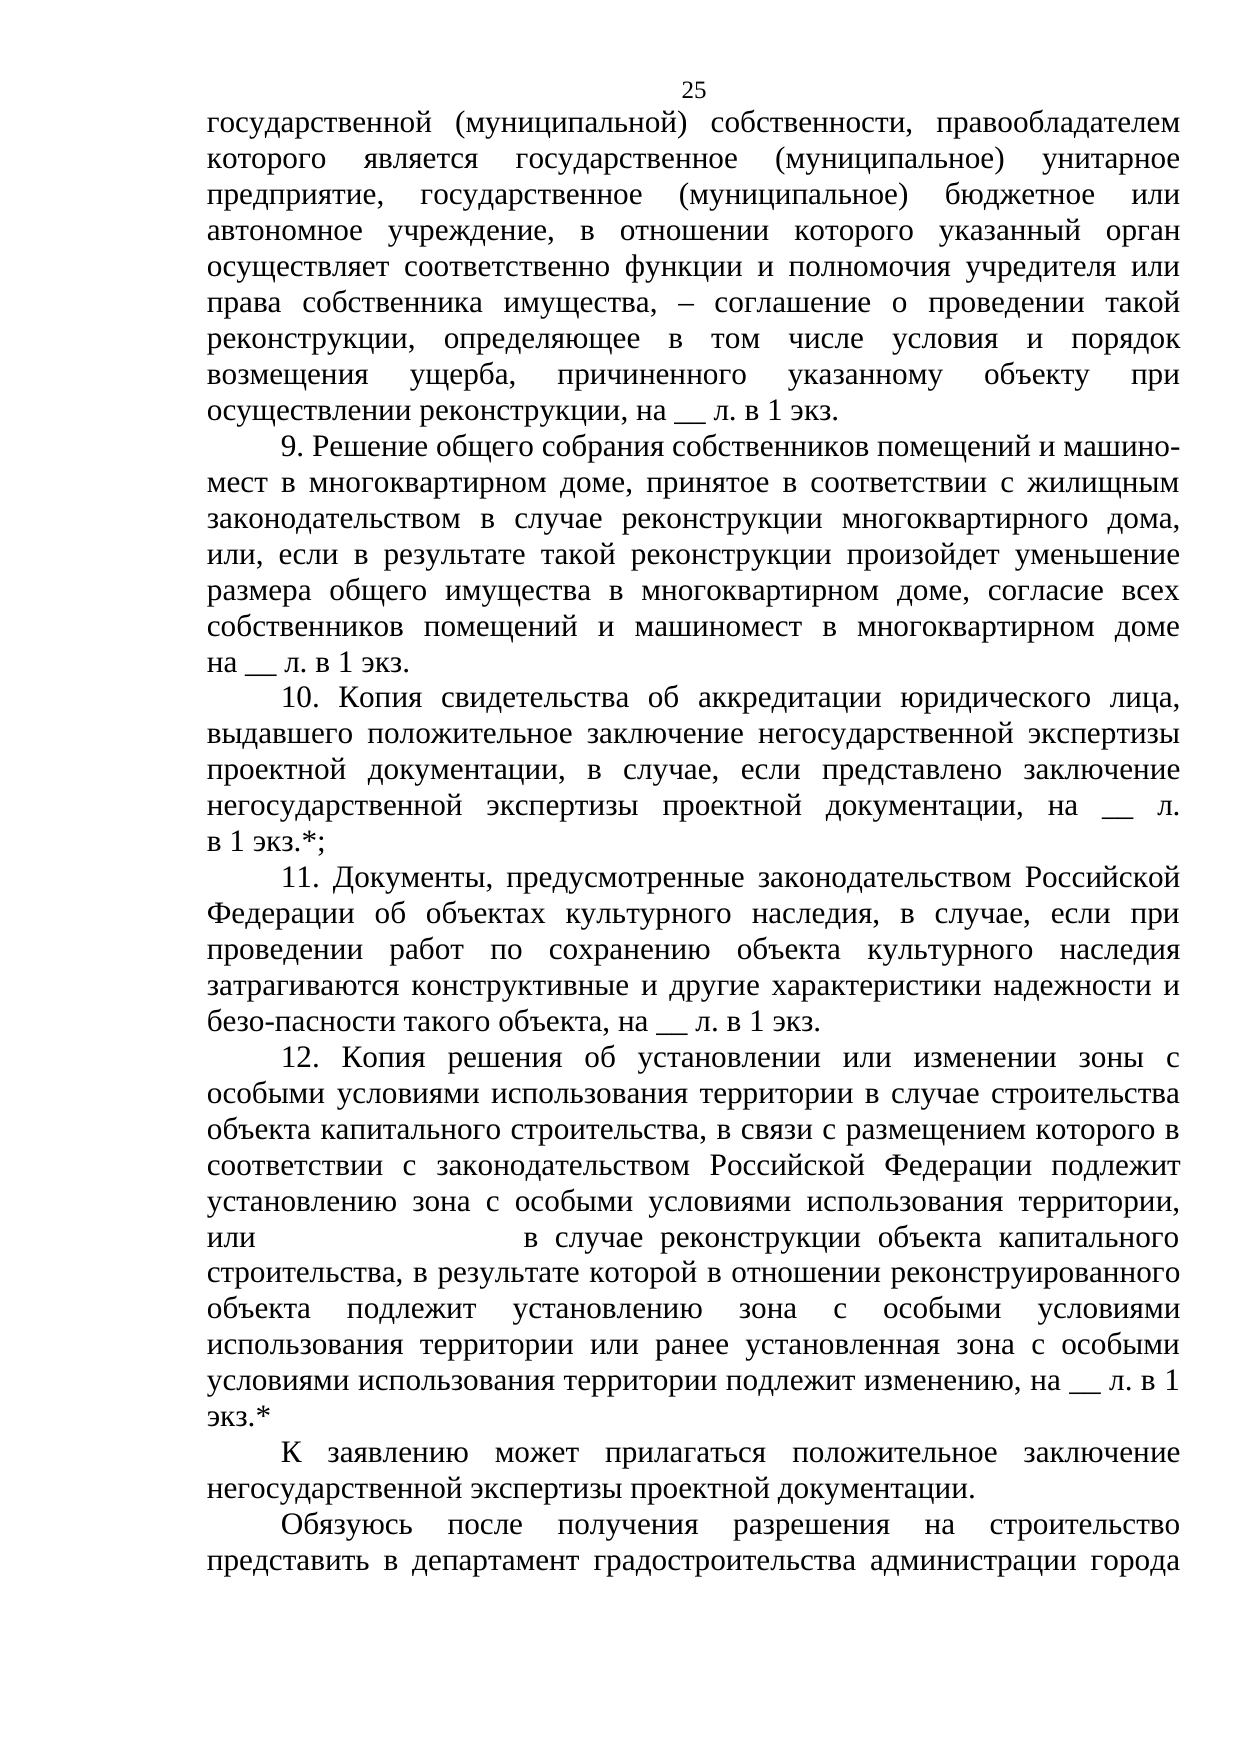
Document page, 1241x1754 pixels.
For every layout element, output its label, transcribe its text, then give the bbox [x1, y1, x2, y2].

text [207, 104, 1181, 427]
text 10. Копия свидетельства об аккредитации юридического лица, выдавшего положительное заключение негосударственной экспертизы проектной документации, в случае, если представлено заключение негосударственной экспертизы проектной документации, на __ л. в 1 экз.*; [207, 679, 1181, 858]
text 12. Копия решения об установлении или изменении зоны с особыми условиями использования территории в случае строительства объекта капитального строительства, в связи с размещением которого в соответствии с законодательством Российской Федерации подлежит установлению зона с особыми условиями использования территории, или в случае реконструкции объекта капитального строительства, в результате которой в отношении реконструированного объекта подлежит установлению зона с особыми условиями использования территории или ранее установленная зона с особыми условиями использования территории подлежит изменению, на __ л. в 1 экз.* [207, 1038, 1181, 1433]
text 9. Решение общего собрания собственников помещений и машино-мест в многоквартирном доме, принятое в соответствии с жилищным законодательством в случае реконструкции многоквартирного дома, или, если в результате такой реконструкции произойдет уменьшение размера общего имущества в многоквартирном доме, согласие всех собственников помещений и машиномест в многоквартирном доме на __ л. в 1 экз. [207, 427, 1181, 679]
text К заявлению может прилагаться положительное заключение негосударственной экспертизы проектной документации. [207, 1433, 1181, 1505]
text 11. Документы, предусмотренные законодательством Российской Федерации об объектах культурного наследия, в случае, если при проведении работ по сохранению объекта культурного наследия затрагиваются конструктивные и другие характеристики надежности и безо-пасности такого объекта, на __ л. в 1 экз. [207, 858, 1181, 1038]
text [207, 1505, 1181, 1577]
